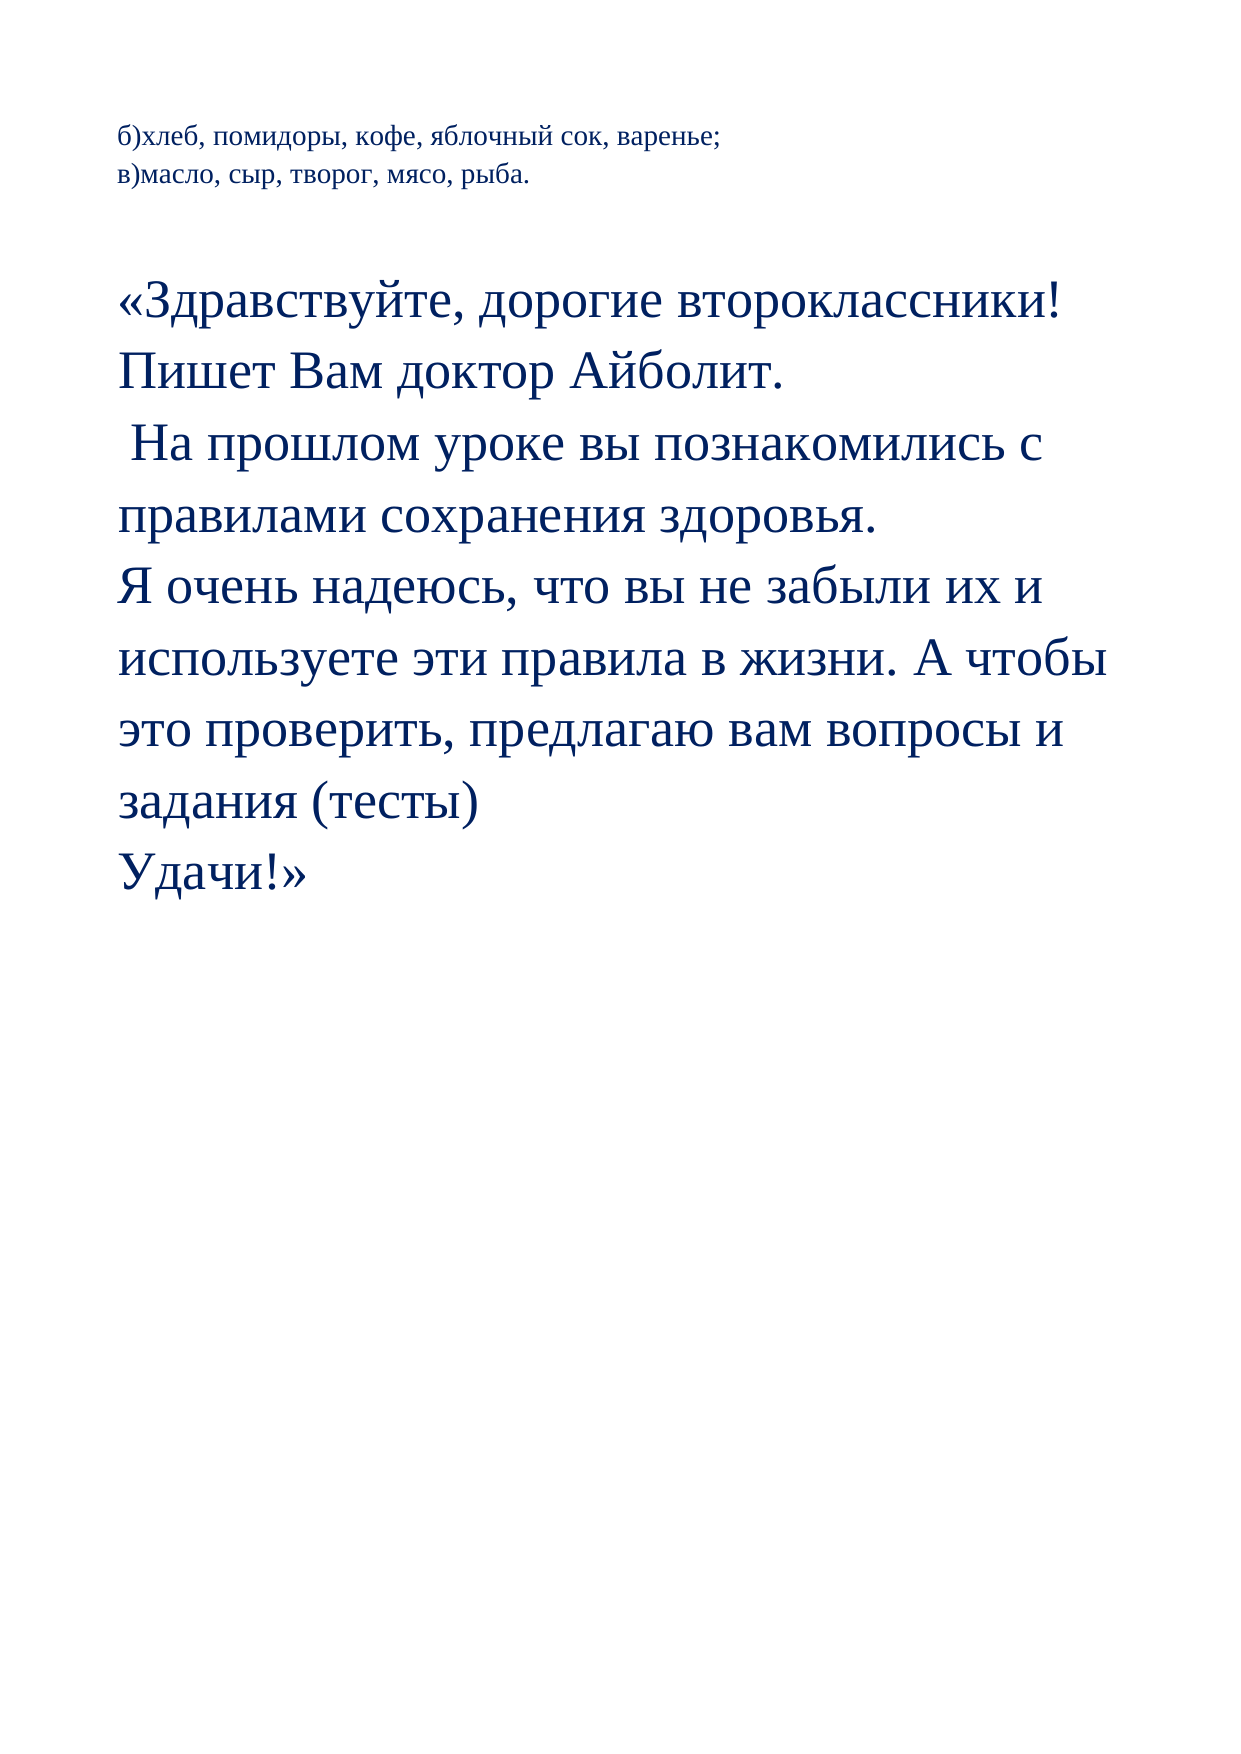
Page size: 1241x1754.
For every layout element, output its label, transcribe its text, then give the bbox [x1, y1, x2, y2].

list На прошлом уроке вы познакомились с правилами сохранения здоровья. [117, 410, 1152, 544]
list б)хлеб, помидоры, кофе, яблочный сок, варенье; [117, 118, 1152, 152]
list Я очень надеюсь, что вы не забыли их и используете эти правила в жизни. А чтобы это проверить, предлагаю вам вопросы и задания (тесты) [117, 553, 1152, 830]
list в)масло, сыр, творог, мясо, рыба. [117, 157, 1152, 190]
list «Здравствуйте, дорогие второклассники! Пишет Вам доктор Айболит. [117, 267, 1152, 401]
list Удачи!» [117, 839, 1152, 902]
